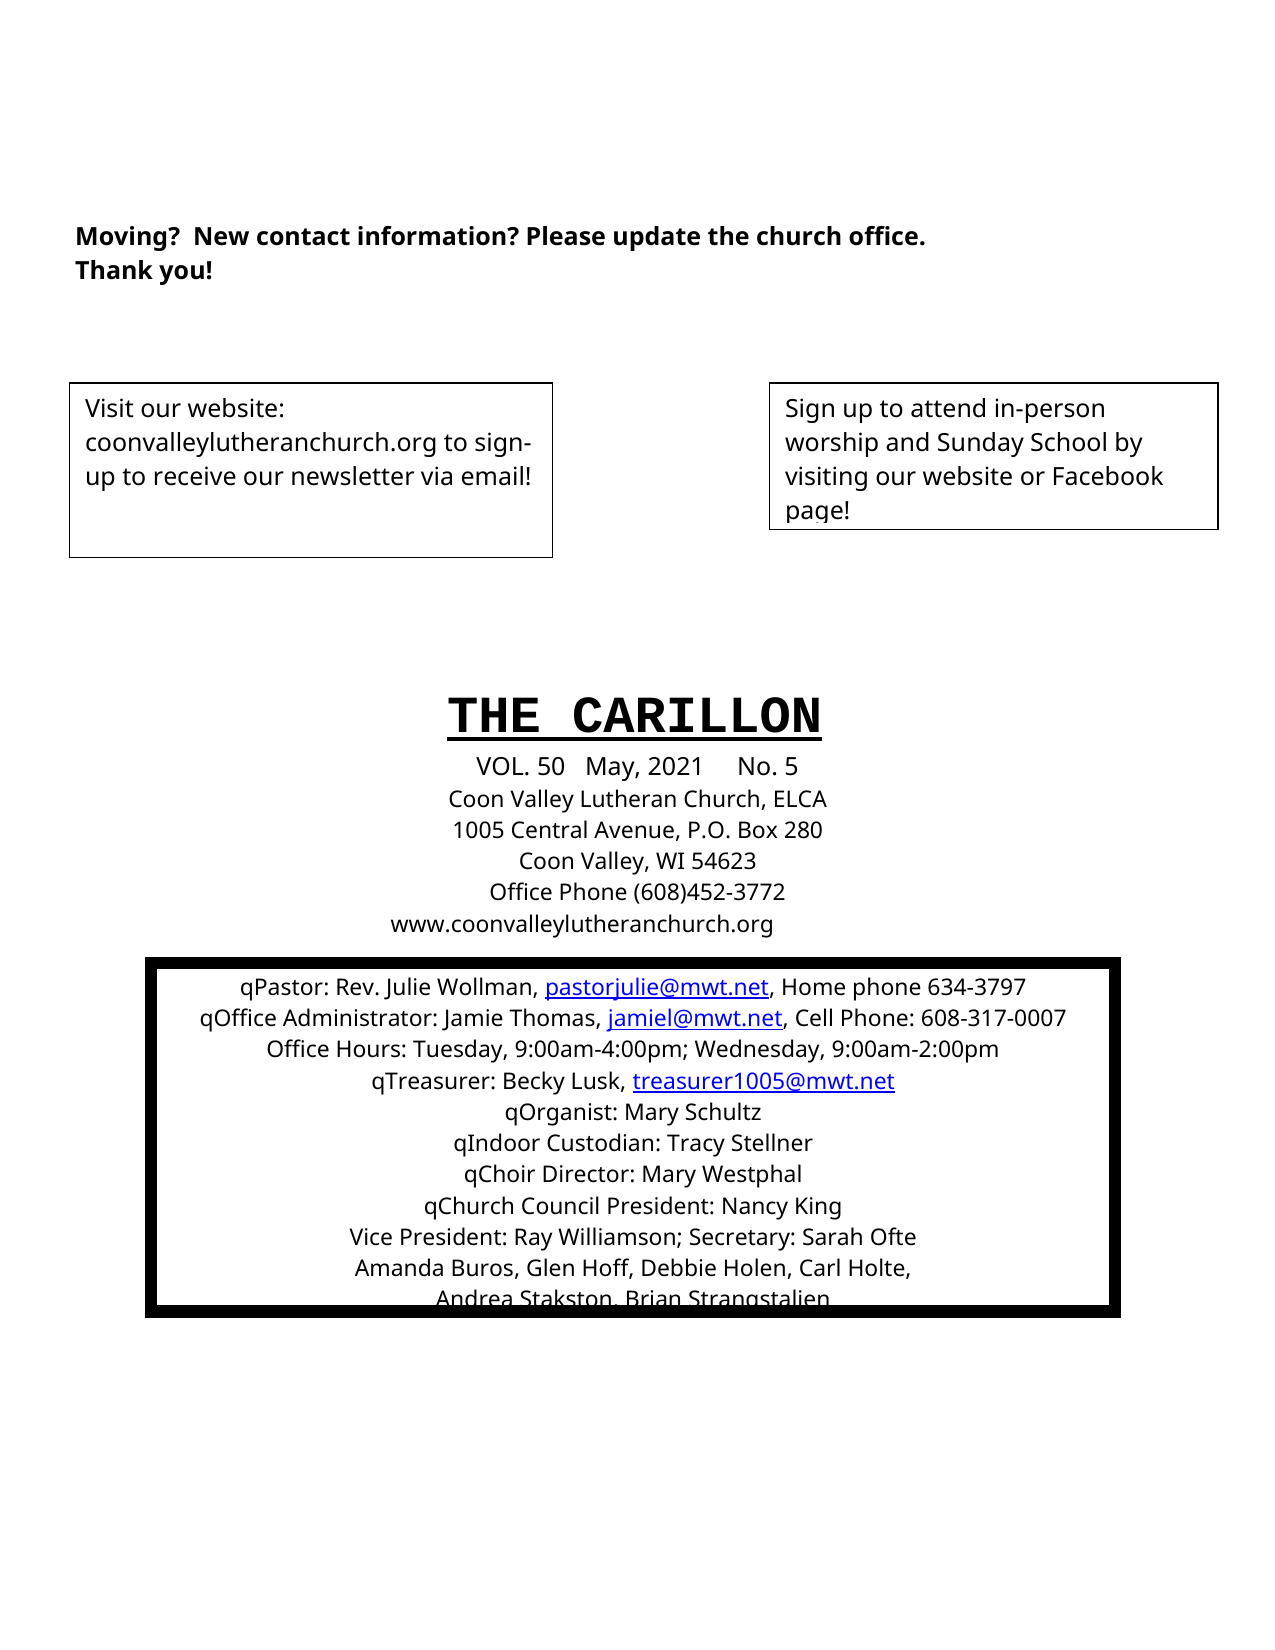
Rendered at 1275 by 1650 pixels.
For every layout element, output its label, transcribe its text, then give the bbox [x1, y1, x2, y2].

text Moving? New contact information? Please update the church office. [75, 219, 1200, 253]
text VOL. 50 May, 2021 No. 5 [75, 748, 1200, 782]
text Office Phone (608)452-3772 [75, 876, 1200, 907]
text Thank you! [75, 253, 1200, 287]
text www.coonvalleylutheranchurch.org [75, 907, 1200, 939]
text THE CARILLON [75, 689, 1200, 748]
text Coon Valley Lutheran Church, ELCA 1005 Central Avenue, P.O. Box 280 [75, 782, 1200, 845]
text Coon Valley, WI 54623 [75, 845, 1200, 876]
